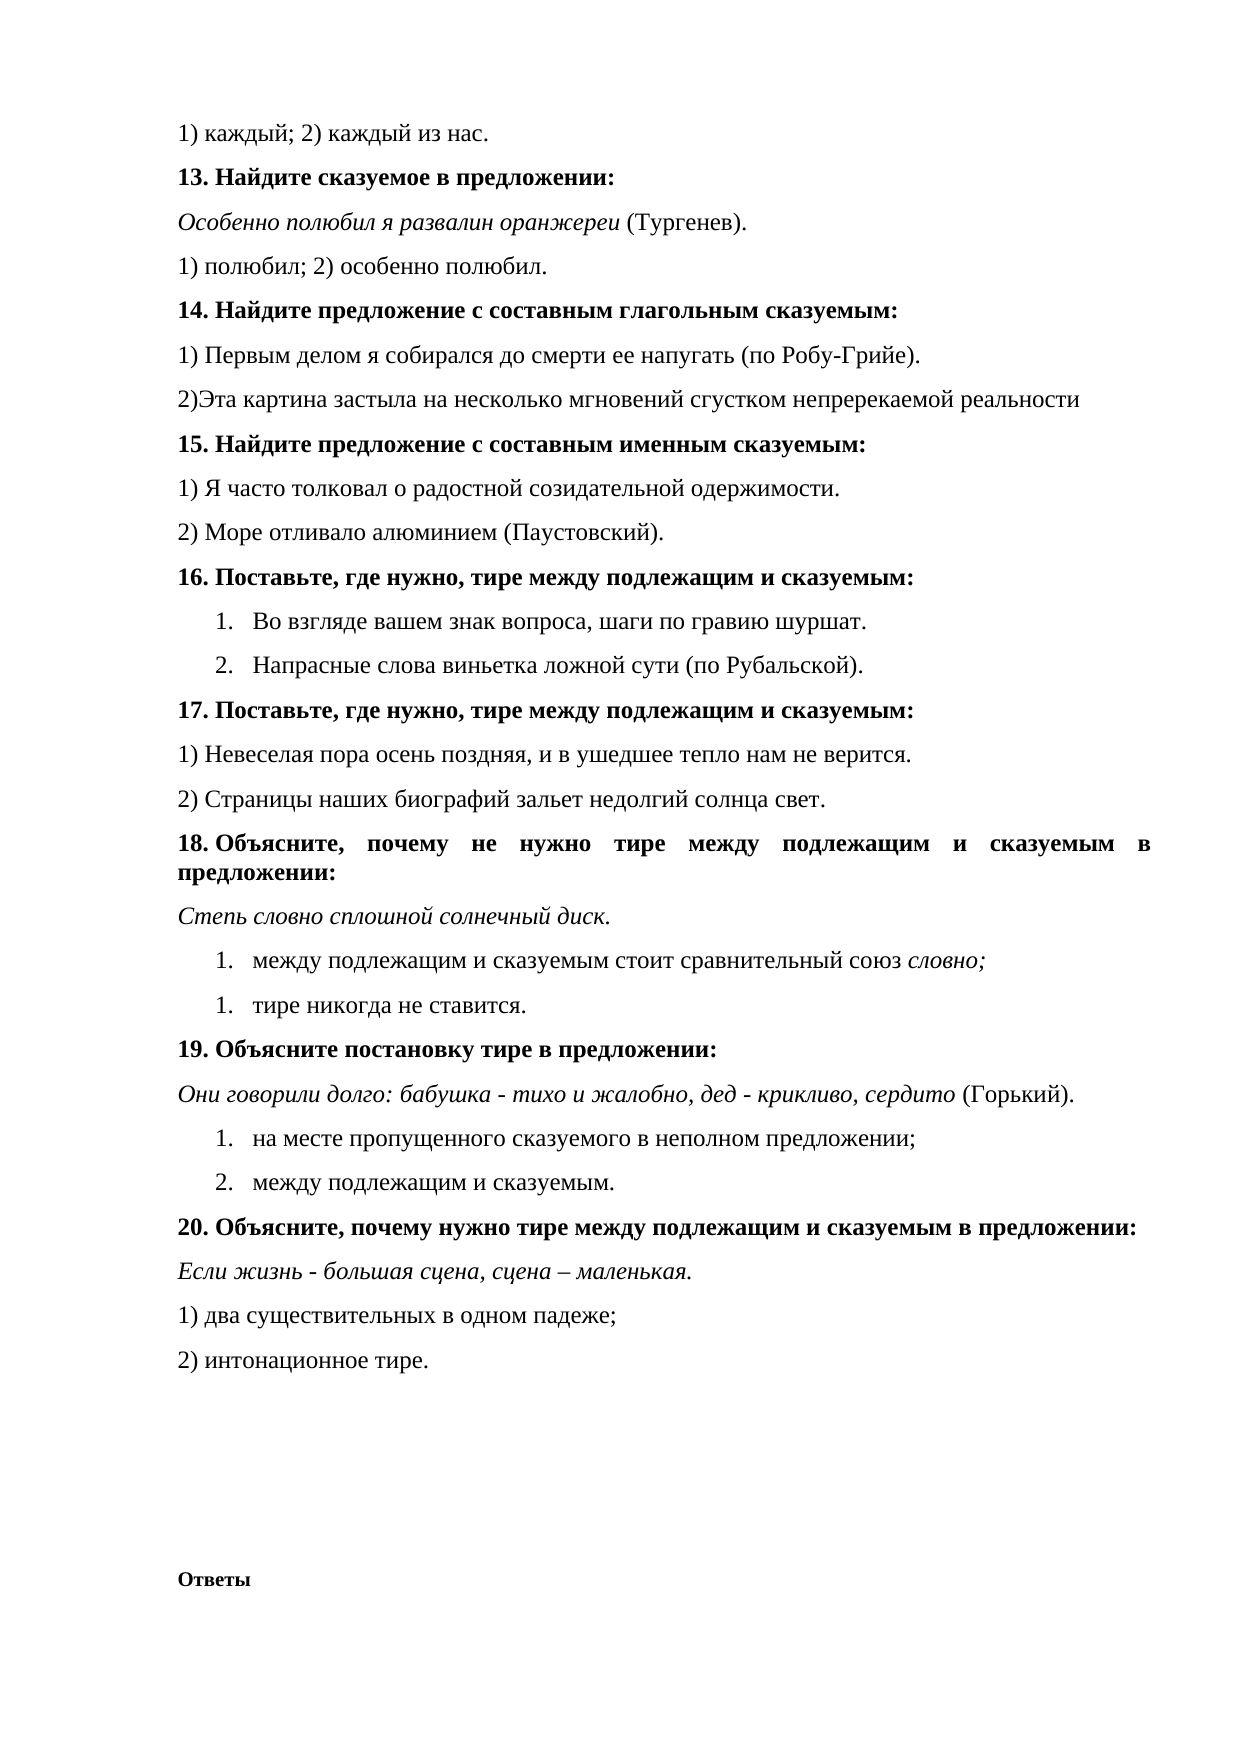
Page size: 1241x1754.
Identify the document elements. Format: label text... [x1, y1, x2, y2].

list тире никогда не ставится. [215, 990, 1152, 1019]
text Они говорили долго: бабушка - тихо и жалобно, дед - крикливо, сердито (Горький). [177, 1079, 1152, 1107]
text 1) Первым делом я собирался до смерти ее напугать (по Робу-Грийе). [177, 340, 1152, 369]
list между подлежащим и сказуемым стоит сравнительный союз словно; [215, 946, 1152, 974]
text 2) Страницы наших биографий зальет недолгий солнца свет. [177, 784, 1152, 812]
text 2) интонационное тире. [177, 1345, 1152, 1374]
text 20. Объясните, почему нужно тире между подлежащим и сказуемым в предложении: [177, 1212, 1152, 1241]
text 2)Эта картина застыла на несколько мгновений сгустком непререкаемой реальности [177, 384, 1152, 413]
list Во взгляде вашем знак вопроса, шаги по гравию шуршат. [215, 606, 1152, 635]
text 16. Поставьте, где нужно, тире между подлежащим и сказуемым: [177, 562, 1152, 591]
list на месте пропущенного сказуемого в неполном предложении; [215, 1123, 1152, 1152]
text Особенно полюбил я развалин оранжереи (Тургенев). [177, 207, 1152, 236]
text 1) два существительных в одном падеже; [177, 1301, 1152, 1329]
text 17. Поставьте, где нужно, тире между подлежащим и сказуемым: [177, 695, 1152, 724]
list между подлежащим и сказуемым. [215, 1167, 1152, 1196]
text 14. Найдите предложение с составным глагольным сказуемым: [177, 296, 1152, 324]
text Степь словно сплошной солнечный диск. [177, 901, 1152, 930]
text 1) полюбил; 2) особенно полюбил. [177, 251, 1152, 280]
text 2) Море отливало алюминием (Паустовский). [177, 517, 1152, 546]
text 15. Найдите предложение с составным именным сказуемым: [177, 429, 1152, 457]
text 1) каждый; 2) каждый из нас. [177, 118, 1152, 147]
text Если жизнь - большая сцена, сцена – маленькая. [177, 1256, 1152, 1285]
text 18. Объясните, почему не нужно тире между подлежащим и сказуемым в предложении: [177, 828, 1152, 886]
text 1) Невеселая пора осень поздняя, и в ушедшее тепло нам не верится. [177, 739, 1152, 768]
text Ответы [177, 1567, 1152, 1591]
text 1) Я часто толковал о радостной созидательной одержимости. [177, 473, 1152, 502]
text 13. Найдите сказуемое в предложении: [177, 162, 1152, 191]
list Напрасные слова виньетка ложной сути (по Рубальской). [215, 651, 1152, 679]
text 19. Объясните постановку тире в предложении: [177, 1034, 1152, 1063]
